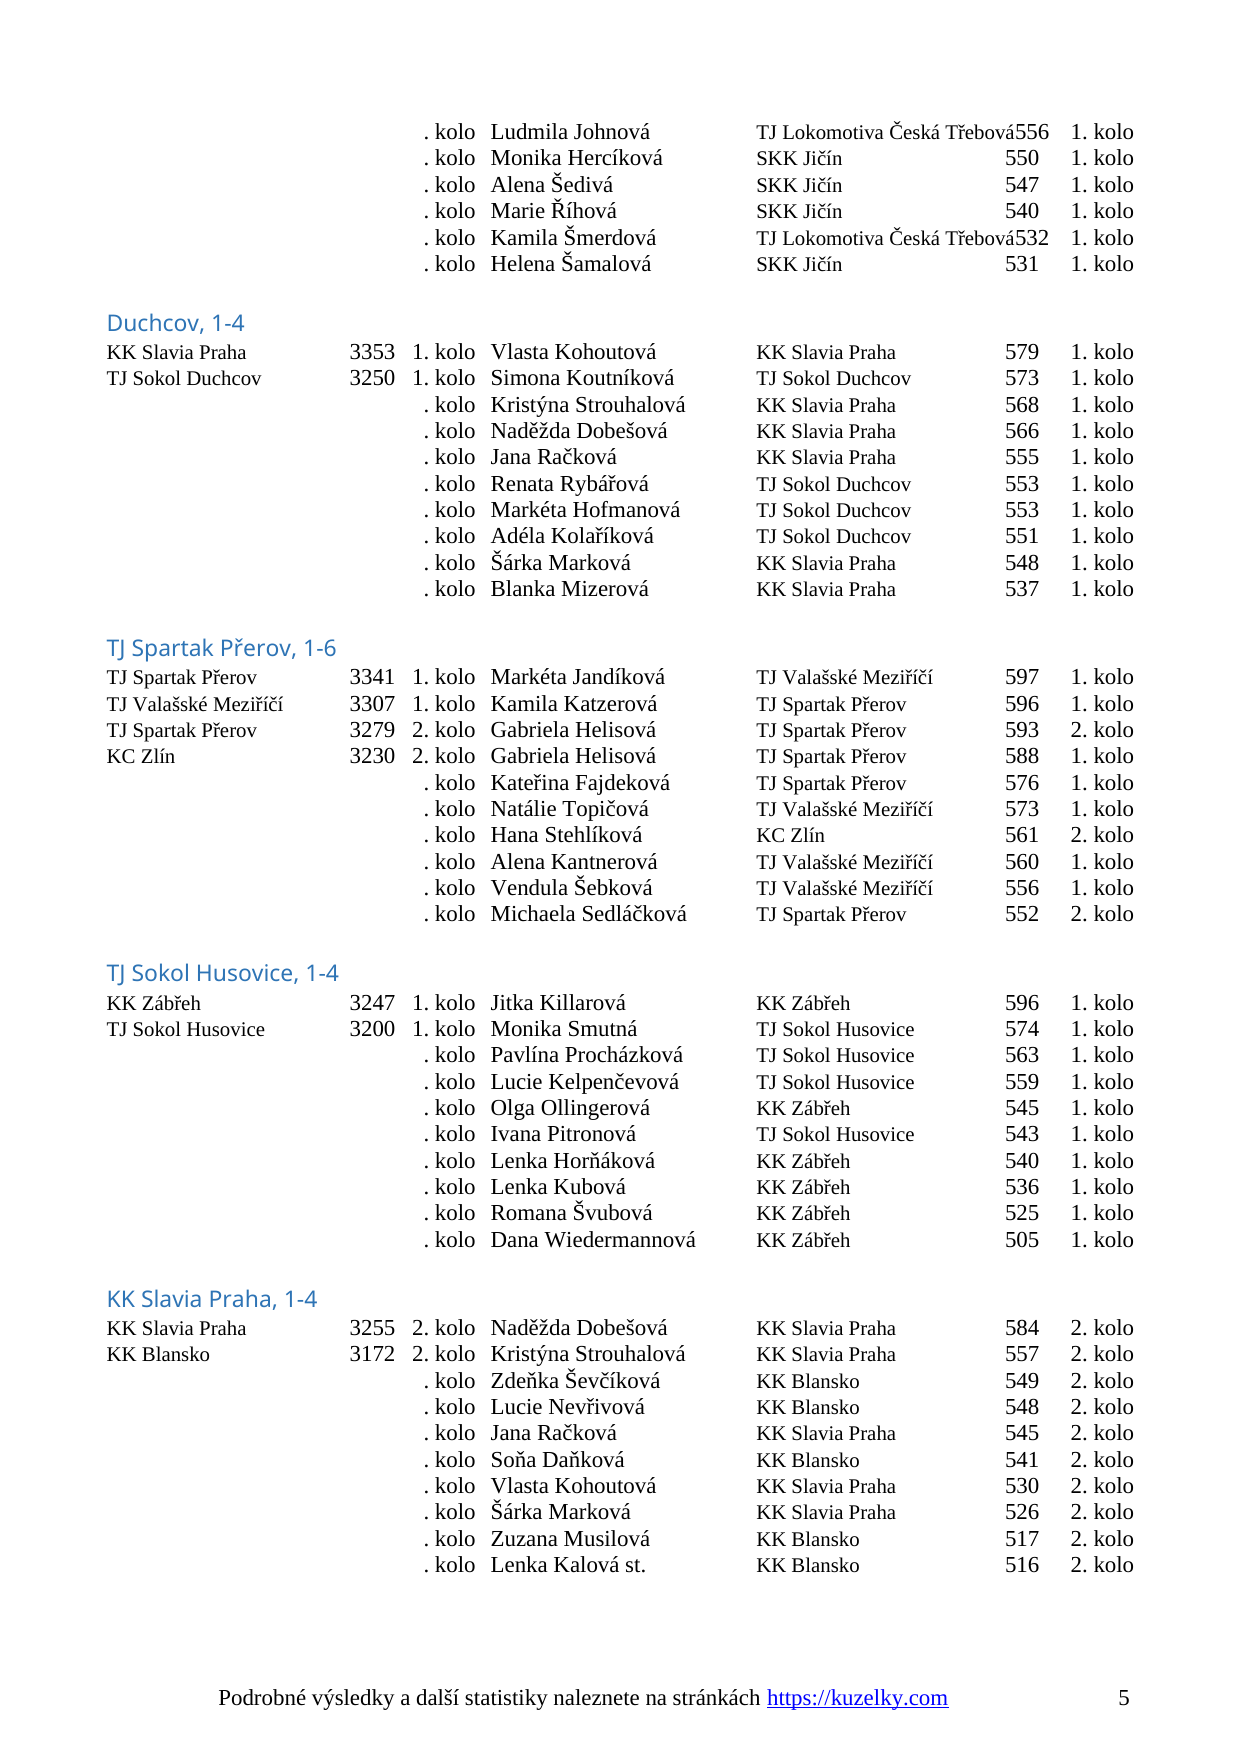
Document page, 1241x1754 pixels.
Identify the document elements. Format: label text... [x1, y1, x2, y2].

text . kolo Romana Švubová KK Zábřeh 525 1. kolo [106, 1199, 1134, 1226]
text . kolo Hana Stehlíková KC Zlín 561 2. kolo [106, 821, 1134, 848]
text TJ Spartak Přerov 3279 2. kolo Gabriela Helisová TJ Spartak Přerov 593 2. kolo [106, 716, 1134, 742]
text . kolo Dana Wiedermannová KK Zábřeh 505 1. kolo [106, 1226, 1134, 1252]
text KK Zábřeh 3247 1. kolo Jitka Killarová KK Zábřeh 596 1. kolo [106, 989, 1134, 1015]
text KK Blansko 3172 2. kolo Kristýna Strouhalová KK Slavia Praha 557 2. kolo [106, 1340, 1134, 1367]
text . kolo Lenka Kalová st. KK Blansko 516 2. kolo [106, 1551, 1134, 1577]
text . kolo Olga Ollingerová KK Zábřeh 545 1. kolo [106, 1094, 1134, 1120]
text . kolo Kristýna Strouhalová KK Slavia Praha 568 1. kolo [106, 391, 1134, 417]
subtitle KK Slavia Praha, 1-4 [106, 1283, 1134, 1314]
subtitle TJ Spartak Přerov, 1-6 [106, 632, 1134, 663]
text . kolo Adéla Kolaříková TJ Sokol Duchcov 551 1. kolo [106, 522, 1134, 549]
text . kolo Jana Račková KK Slavia Praha 545 2. kolo [106, 1419, 1134, 1446]
text . kolo Alena Šedivá SKK Jičín 547 1. kolo [106, 171, 1134, 197]
text . kolo Šárka Marková KK Slavia Praha 526 2. kolo [106, 1498, 1134, 1525]
text . kolo Alena Kantnerová TJ Valašské Meziříčí 560 1. kolo [106, 848, 1134, 874]
text . kolo Vendula Šebková TJ Valašské Meziříčí 556 1. kolo [106, 874, 1134, 901]
text . kolo Kateřina Fajdeková TJ Spartak Přerov 576 1. kolo [106, 769, 1134, 795]
text . kolo Šárka Marková KK Slavia Praha 548 1. kolo [106, 549, 1134, 575]
text . kolo Jana Račková KK Slavia Praha 555 1. kolo [106, 443, 1134, 470]
text . kolo Lucie Kelpenčevová TJ Sokol Husovice 559 1. kolo [106, 1068, 1134, 1094]
text . kolo Lucie Nevřivová KK Blansko 548 2. kolo [106, 1393, 1134, 1419]
text . kolo Zuzana Musilová KK Blansko 517 2. kolo [106, 1525, 1134, 1551]
text TJ Valašské Meziříčí 3307 1. kolo Kamila Katzerová TJ Spartak Přerov 596 1. kolo [106, 690, 1134, 716]
text . kolo Michaela Sedláčková TJ Spartak Přerov 552 2. kolo [106, 901, 1134, 927]
text . kolo Blanka Mizerová KK Slavia Praha 537 1. kolo [106, 575, 1134, 602]
text TJ Spartak Přerov 3341 1. kolo Markéta Jandíková TJ Valašské Meziříčí 597 1. kolo [106, 663, 1134, 690]
text . kolo Zdeňka Ševčíková KK Blansko 549 2. kolo [106, 1367, 1134, 1393]
text KK Slavia Praha 3255 2. kolo Naděžda Dobešová KK Slavia Praha 584 2. kolo [106, 1314, 1134, 1340]
text . kolo Helena Šamalová SKK Jičín 531 1. kolo [106, 250, 1134, 276]
text . kolo Ivana Pitronová TJ Sokol Husovice 543 1. kolo [106, 1120, 1134, 1147]
text . kolo Kamila Šmerdová TJ Lokomotiva Česká Třebová 532 1. kolo [106, 223, 1134, 250]
text . kolo Vlasta Kohoutová KK Slavia Praha 530 2. kolo [106, 1472, 1134, 1498]
text . kolo Naděžda Dobešová KK Slavia Praha 566 1. kolo [106, 417, 1134, 443]
text . kolo Renata Rybářová TJ Sokol Duchcov 553 1. kolo [106, 470, 1134, 496]
text . kolo Lenka Horňáková KK Zábřeh 540 1. kolo [106, 1147, 1134, 1173]
text . kolo Lenka Kubová KK Zábřeh 536 1. kolo [106, 1173, 1134, 1199]
subtitle Duchcov, 1-4 [106, 307, 1134, 338]
text . kolo Ludmila Johnová TJ Lokomotiva Česká Třebová 556 1. kolo [106, 118, 1134, 144]
subtitle TJ Sokol Husovice, 1-4 [106, 957, 1134, 989]
text KK Slavia Praha 3353 1. kolo Vlasta Kohoutová KK Slavia Praha 579 1. kolo [106, 338, 1134, 364]
text . kolo Markéta Hofmanová TJ Sokol Duchcov 553 1. kolo [106, 496, 1134, 522]
text TJ Sokol Husovice 3200 1. kolo Monika Smutná TJ Sokol Husovice 574 1. kolo [106, 1015, 1134, 1041]
text TJ Sokol Duchcov 3250 1. kolo Simona Koutníková TJ Sokol Duchcov 573 1. kolo [106, 364, 1134, 391]
text . kolo Monika Hercíková SKK Jičín 550 1. kolo [106, 144, 1134, 171]
text . kolo Natálie Topičová TJ Valašské Meziříčí 573 1. kolo [106, 795, 1134, 821]
text . kolo Pavlína Procházková TJ Sokol Husovice 563 1. kolo [106, 1041, 1134, 1068]
text KC Zlín 3230 2. kolo Gabriela Helisová TJ Spartak Přerov 588 1. kolo [106, 742, 1134, 769]
text . kolo Marie Říhová SKK Jičín 540 1. kolo [106, 197, 1134, 223]
text . kolo Soňa Daňková KK Blansko 541 2. kolo [106, 1446, 1134, 1472]
